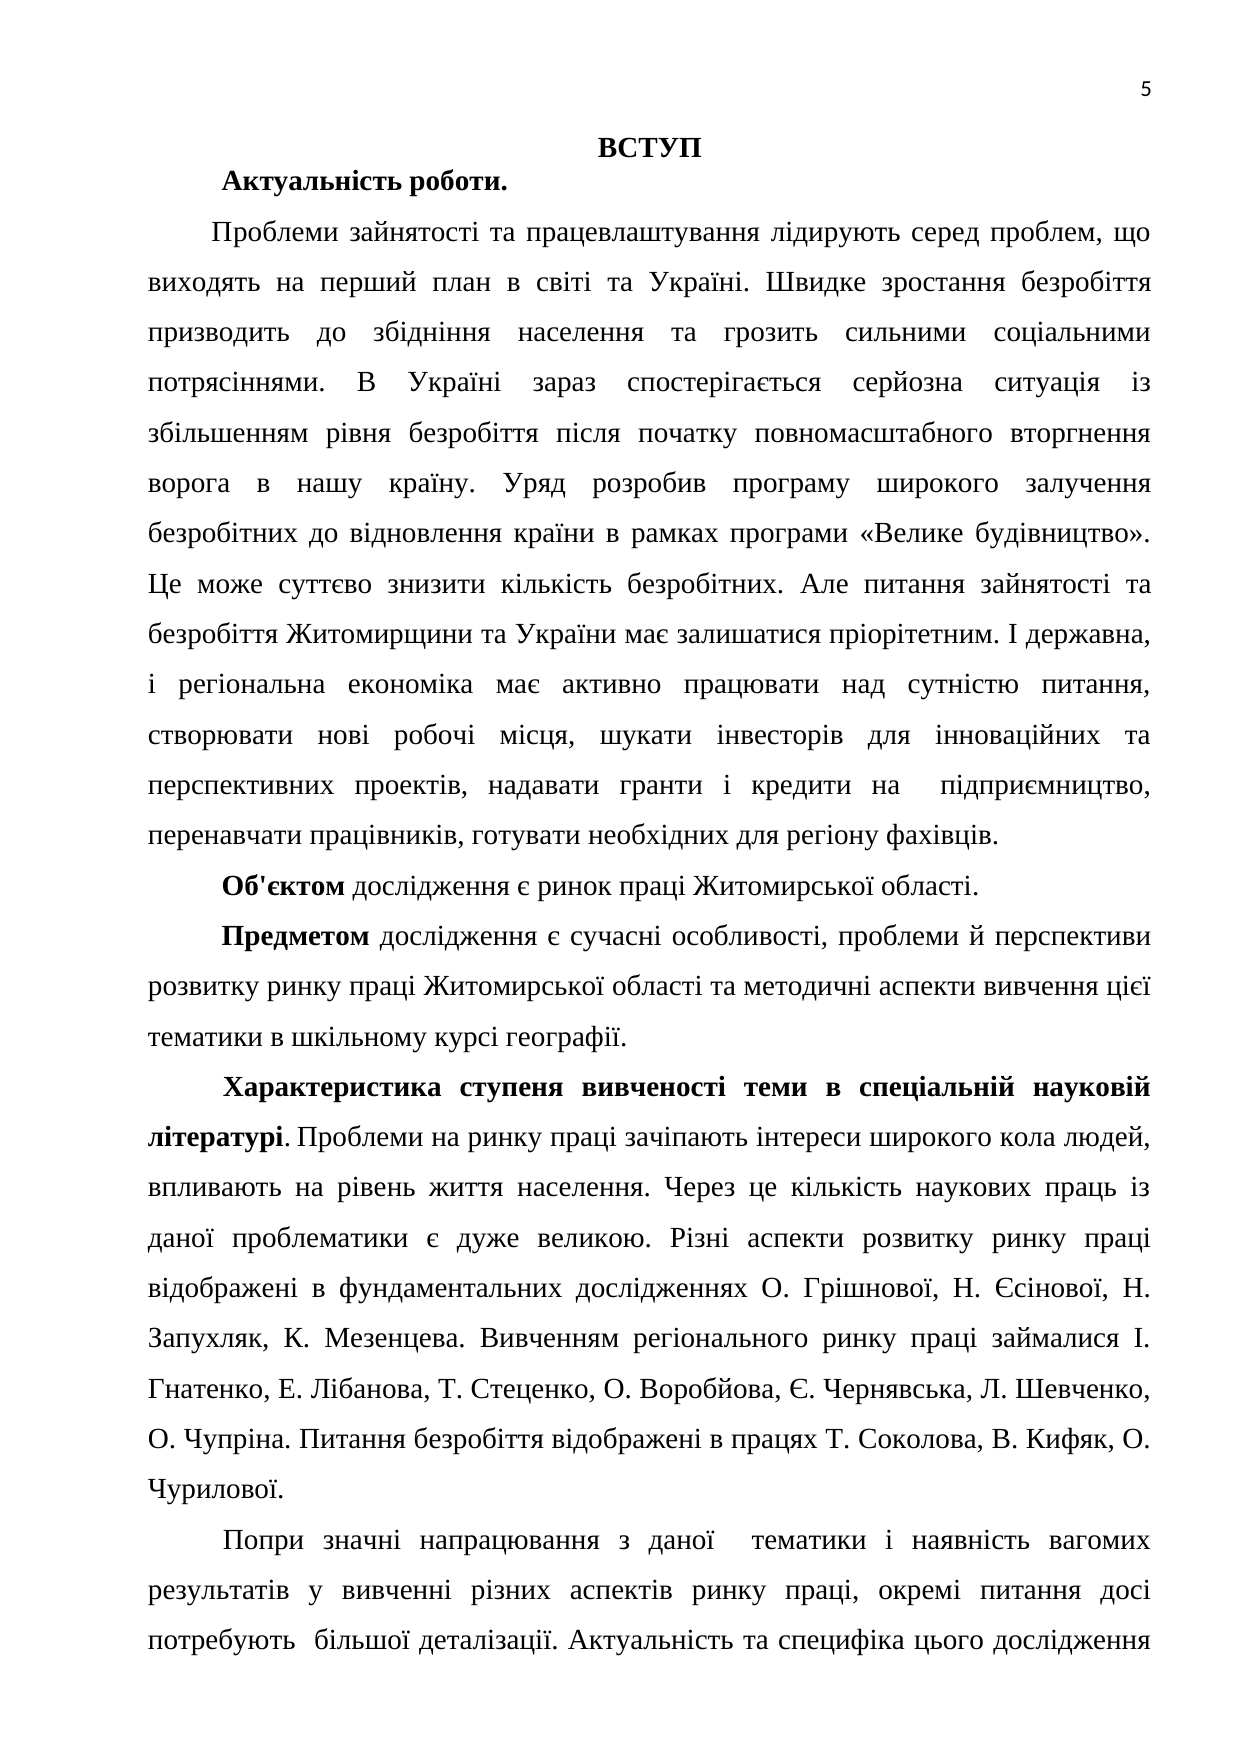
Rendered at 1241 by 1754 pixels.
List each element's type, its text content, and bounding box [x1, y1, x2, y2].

text ВСТУП [148, 130, 1152, 163]
text Об'єктом дослідження є ринок праці Житомирської області. [148, 868, 1152, 901]
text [148, 1522, 1152, 1656]
text Предметом дослідження є сучасні особливості, проблеми й перспективи розвитку ринку праці Житомирської області та методичні аспекти вивчення цієї тематики в шкільному курсі географії. [148, 918, 1152, 1052]
text Актуальність роботи. [148, 163, 1152, 197]
text Проблеми зайнятості та працевлаштування лідирують серед проблем, що виходять на перший план в світі та Україні. Швидке зростання безробіття призводить до збідніння населення та грозить сильними соціальними потрясіннями. В Україні зараз спостерігається серйозна ситуація із збільшенням рівня безробіття після початку повномасштабного вторгнення ворога в нашу країну. Уряд розробив програму широкого залучення безробітних до відновлення країни в рамках програми «Велике будівництво». Це може суттєво знизити кількість безробітних. Але питання зайнятості та безробіття Житомирщини та України має залишатися пріорітетним. І державна, і регіональна економіка має активно працювати над сутністю питання, створювати нові робочі місця, шукати інвесторів для інноваційних та перспективних проектів, надавати гранти і кредити на підприємництво, перенавчати працівників, готувати необхідних для регіону фахівців. [148, 214, 1152, 851]
text Характеристика ступеня вивченості теми в спеціальній науковій літературі. Проблеми на ринку праці зачіпають інтереси широкого кола людей, впливають на рівень життя населення. Через це кількість наукових праць із даної проблематики є дуже великою. Різні аспекти розвитку ринку праці відображені в фундаментальних дослідженнях О. Грішнової, Н. Єсінової, Н. Запухляк, К. Мезенцева. Вивченням регіонального ринку праці займалися І. Гнатенко, Е. Лібанова, Т. Стеценко, О. Воробйова, Є. Чернявська, Л. Шевченко, О. Чупріна. Питання безробіття відображені в працях Т. Соколова, В. Кифяк, О. Чурилової. [148, 1069, 1152, 1505]
